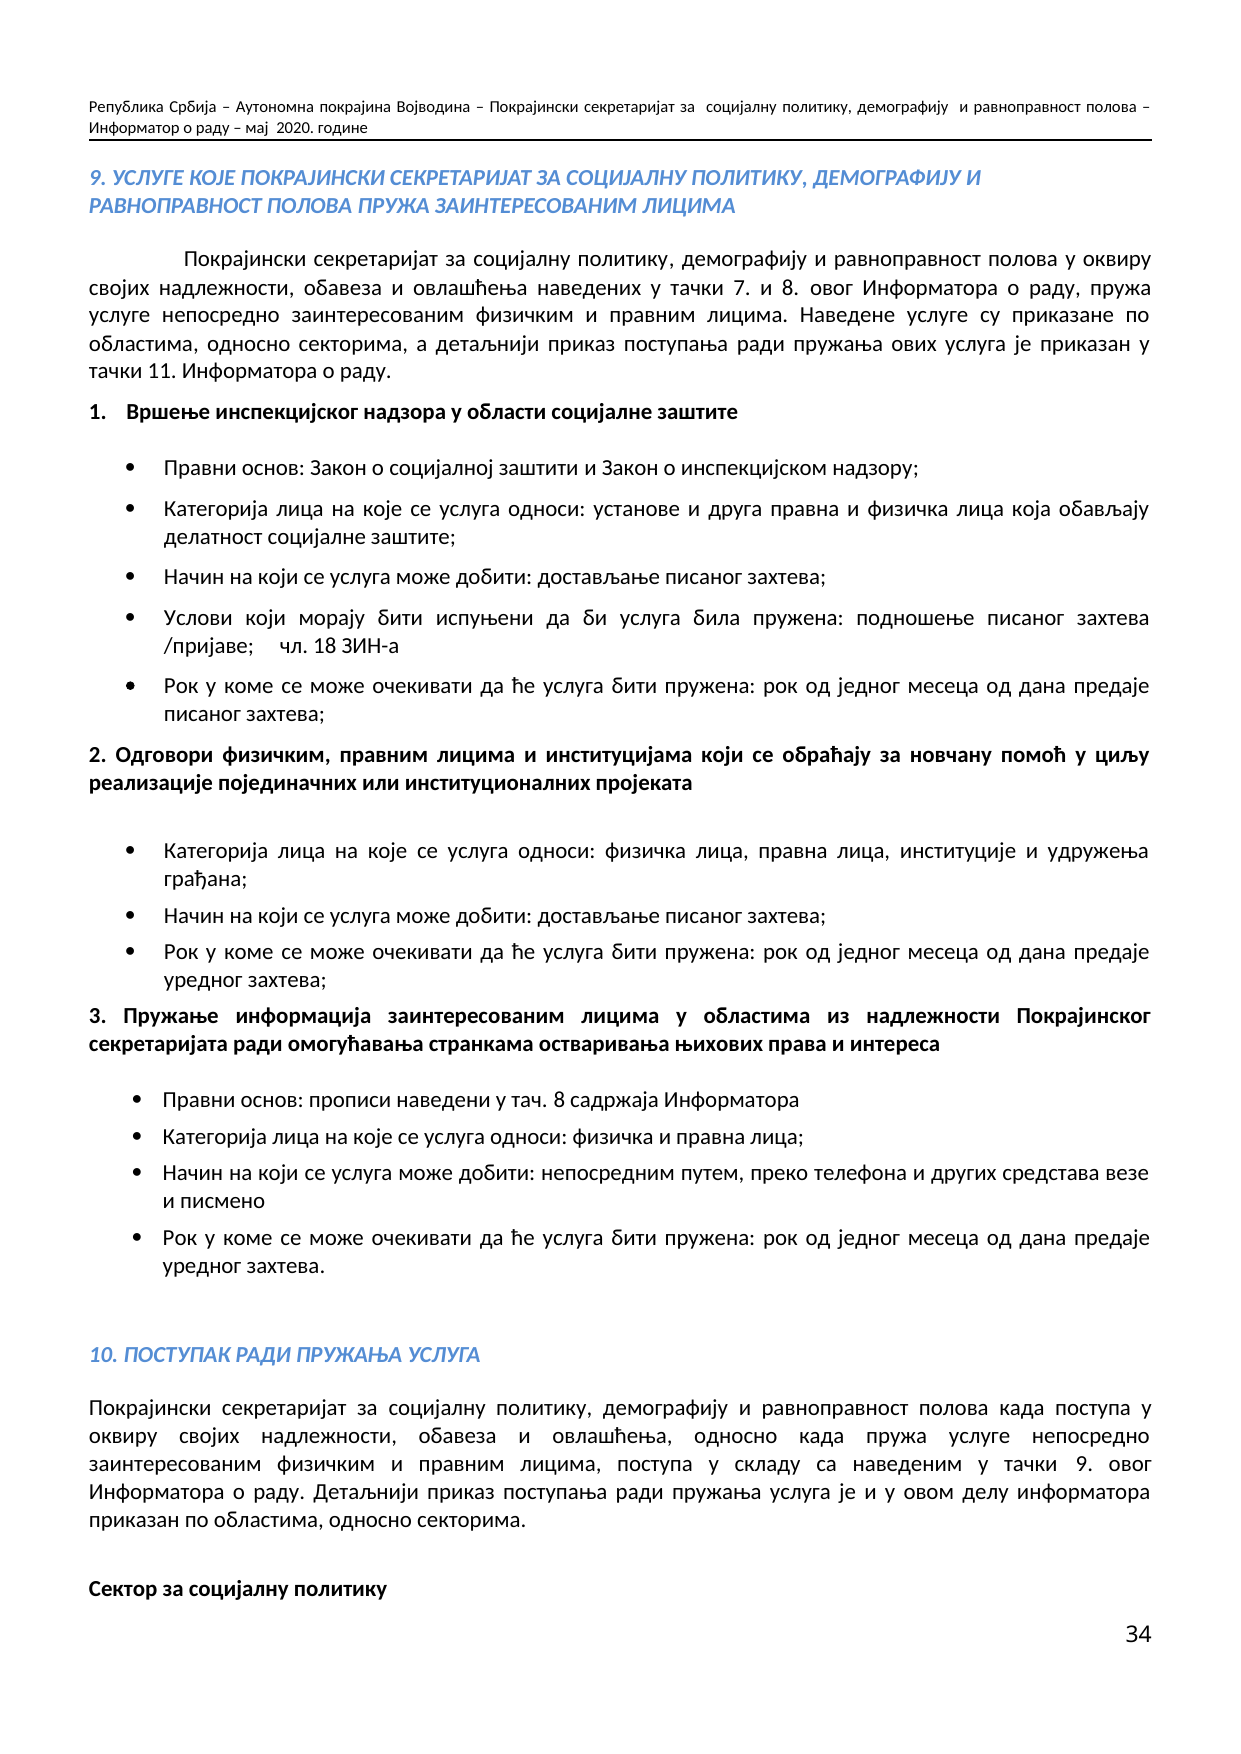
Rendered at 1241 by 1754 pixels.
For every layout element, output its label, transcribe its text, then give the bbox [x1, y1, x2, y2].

list Правни основ: Закон о социјалној заштити и Закон о инспекцијском надзору; [126, 453, 1152, 481]
text Покрајински секретаријат за социјалну политику, демографију и равноправност полова када поступа у оквиру својих надлежности, обавеза и овлашћења, односно када пружа услуге непосредно заинтересованим физичким и правним лицима, поступа у складу са наведеним у тачки 9. овог Информатора о раду. Детаљнији приказ поступања ради пружања услуга је и у овом делу информатора приказан по областима, односно секторима. [89, 1393, 1152, 1533]
list Услови који морају бити испуњени да би услуга била пружена: подношење писаног захтева /пријаве; чл. 18 ЗИН-а [126, 603, 1152, 659]
list Начин на који се услуга може добити: достављање писаног захтева; [126, 562, 1152, 590]
text Сектор за социјалну политику [89, 1574, 1152, 1602]
list Рок у коме се може очекивати да ће услуга бити пружена: рок од једног месеца од дана предаје уредног захтева; [126, 937, 1152, 993]
text 3. Пружање информација заинтересованим лицима у областима из надлежности Покрајинског секретаријата ради омогућавања странкама остваривања њихових права и интереса [89, 1002, 1152, 1058]
text 9. УСЛУГЕ КОЈЕ ПОКРАЈИНСКИ СЕКРЕТАРИЈАТ ЗА СОЦИЈАЛНУ ПОЛИТИКУ, ДЕМОГРАФИЈУ И РАВНОПРАВНОСТ ПОЛОВА ПРУЖА ЗАИНТЕРЕСОВАНИМ ЛИЦИМА [89, 163, 1152, 219]
list Рок у коме се може очекивати да ће услуга бити пружена: рок од једног месеца од дана предаје уредног захтева. [133, 1223, 1152, 1279]
list Начин на који се услуга може добити: непосредним путем, преко телефона и других средстава везе и писмено [133, 1158, 1152, 1214]
list Вршење инспекцијског надзора у области социјалне заштите [89, 397, 1152, 425]
list Категорија лица на које се услуга односи: физичка лица, правна лица, институције и удружења грађана; [126, 836, 1152, 892]
list Правни основ: прописи наведени у тач. 8 садржаја Информатора [133, 1086, 1152, 1114]
list Категорија лица на које се услуга односи: физичка и правна лица; [133, 1122, 1152, 1150]
list Категорија лица на које се услуга односи: установе и друга правна и физичка лица која обављају делатност социјалне заштите; [126, 494, 1152, 550]
text 2. Одговори физичким, правним лицима и институцијама који се обраћају за новчану помоћ у циљу реализације појединачних или институционалних пројеката [89, 740, 1152, 796]
text 10. ПОСТУПАК РАДИ ПРУЖАЊА УСЛУГА [89, 1340, 1152, 1368]
text Покрајински секретаријат за социјалну политику, демографију и равноправност полова у оквиру својих надлежности, обавеза и овлашћења наведених у тачки 7. и 8. овог Информатора о раду, пружа услуге непосредно заинтересованим физичким и правним лицима. Наведене услуге су приказане по областима, односно секторима, а детаљнији приказ поступања ради пружања ових услуга је приказан у тачки 11. Информатора о раду. [89, 244, 1152, 385]
list Начин на који се услуга може добити: достављање писаног захтева; [126, 901, 1152, 929]
list Рок у коме се може очекивати да ће услуга бити пружена: рок од једног месеца од дана предаје писаног захтева; [126, 671, 1152, 727]
